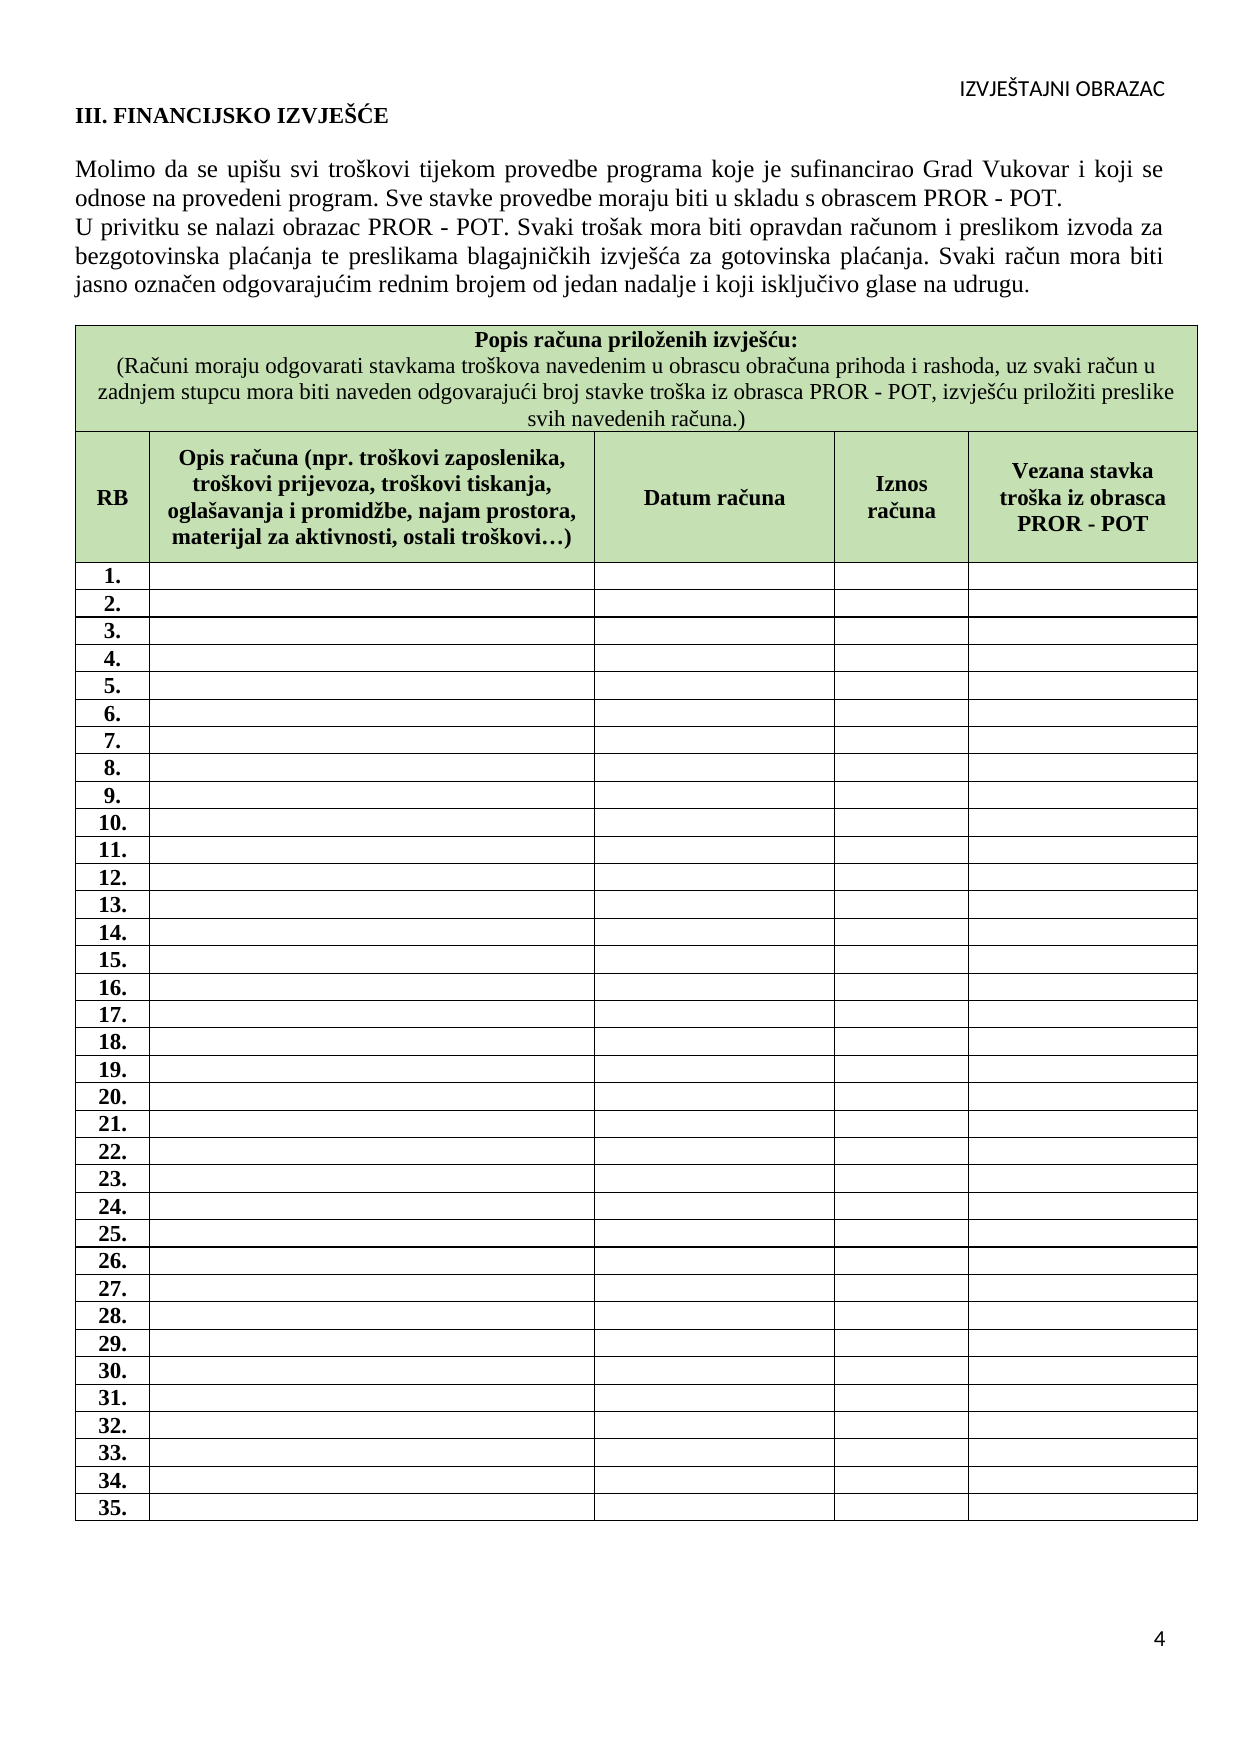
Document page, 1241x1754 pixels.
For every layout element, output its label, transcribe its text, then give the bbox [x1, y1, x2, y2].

table_cell [595, 1028, 834, 1055]
table_cell 27. [76, 1275, 149, 1301]
table_cell 4. [76, 645, 149, 671]
table_cell [595, 1138, 834, 1164]
table_cell [150, 1467, 594, 1493]
table_cell [969, 1165, 1197, 1192]
table_cell [835, 1111, 968, 1137]
table_cell 19. [76, 1056, 149, 1082]
table_cell [835, 1001, 968, 1027]
table_cell 1. [76, 563, 149, 589]
table_cell [150, 645, 594, 671]
table_cell [595, 1248, 834, 1274]
table_cell [969, 1248, 1197, 1274]
table_cell [595, 590, 834, 616]
table_cell [969, 1138, 1197, 1164]
table_cell [150, 1056, 594, 1082]
table_cell [835, 618, 968, 644]
table_cell [969, 1111, 1197, 1137]
table_cell [969, 974, 1197, 1000]
table_cell [969, 1330, 1197, 1356]
table_cell Vezana stavka troška iz obrasca PROR - POT [969, 432, 1197, 562]
table_cell [969, 837, 1197, 863]
table_cell [150, 1001, 594, 1027]
table_cell [835, 1028, 968, 1055]
table_cell [969, 754, 1197, 781]
table_cell [150, 700, 594, 726]
table_cell [150, 618, 594, 644]
table_cell [595, 974, 834, 1000]
table_cell [595, 700, 834, 726]
table_cell 17. [76, 1001, 149, 1027]
table_cell 30. [76, 1357, 149, 1383]
table_cell [595, 1220, 834, 1246]
table_cell [969, 1494, 1197, 1520]
table_cell 9. [76, 782, 149, 808]
table_cell [969, 1385, 1197, 1411]
table_cell [150, 1220, 594, 1246]
table_cell [595, 837, 834, 863]
table_cell [835, 700, 968, 726]
table_cell [595, 1083, 834, 1109]
table_cell [150, 672, 594, 698]
table_cell 32. [76, 1412, 149, 1438]
table_cell [835, 782, 968, 808]
table_cell [150, 919, 594, 945]
table_cell [969, 1193, 1197, 1219]
table_cell 2. [76, 590, 149, 616]
table_cell [150, 974, 594, 1000]
table_cell [835, 837, 968, 863]
table_cell [835, 1220, 968, 1246]
table_cell 10. [76, 809, 149, 836]
table_cell [595, 1494, 834, 1520]
table_cell [150, 1165, 594, 1192]
table_cell RB [76, 432, 149, 562]
table_cell [595, 946, 834, 972]
table_cell 18. [76, 1028, 149, 1055]
table_cell [969, 727, 1197, 753]
table_cell [835, 1165, 968, 1192]
table_cell [150, 563, 594, 589]
table_cell [969, 782, 1197, 808]
table_cell 8. [76, 754, 149, 781]
list U privitku se nalazi obrazac PROR - POT. Svaki trošak mora biti opravdan računom i preslikom izvoda za bezgotovinska plaćanja te preslikama blagajničkih izvješća za gotovinska plaćanja. Svaki račun mora biti jasno označen odgovarajućim rednim brojem od jedan nadalje i koji isključivo glase na udrugu. [75, 212, 1165, 298]
table_cell [835, 946, 968, 972]
table_cell [150, 891, 594, 918]
table_cell [150, 809, 594, 836]
table_cell 22. [76, 1138, 149, 1164]
table_cell 7. [76, 727, 149, 753]
table_cell 25. [76, 1220, 149, 1246]
table_cell [595, 1193, 834, 1219]
table_cell [835, 809, 968, 836]
table_cell 15. [76, 946, 149, 972]
table_cell [595, 1275, 834, 1301]
table_cell [595, 1439, 834, 1466]
table_cell Datum računa [595, 432, 834, 562]
table_cell [150, 1083, 594, 1109]
table_cell [969, 1357, 1197, 1383]
table_cell 31. [76, 1385, 149, 1411]
table_cell [835, 727, 968, 753]
table_cell [595, 618, 834, 644]
table_cell [969, 809, 1197, 836]
table_cell 20. [76, 1083, 149, 1109]
table_cell [835, 1412, 968, 1438]
table_cell [969, 700, 1197, 726]
table_cell [835, 1467, 968, 1493]
table_cell [595, 1001, 834, 1027]
table_cell [835, 919, 968, 945]
table_cell [835, 1056, 968, 1082]
table_cell [969, 946, 1197, 972]
table_cell [150, 1111, 594, 1137]
table_cell [969, 1001, 1197, 1027]
table_cell [150, 1412, 594, 1438]
table_cell [595, 563, 834, 589]
table_cell [969, 590, 1197, 616]
table_cell 12. [76, 864, 149, 890]
table_cell [595, 1385, 834, 1411]
table_cell [595, 1467, 834, 1493]
table_cell 11. [76, 837, 149, 863]
table_cell 16. [76, 974, 149, 1000]
table_cell [150, 1385, 594, 1411]
table_cell [150, 837, 594, 863]
table_cell [150, 590, 594, 616]
table_cell [150, 1138, 594, 1164]
table_cell [595, 1302, 834, 1329]
text Molimo da se upišu svi troškovi tijekom provedbe programa koje je sufinancirao Grad Vukovar i koji se odnose na provedeni program. Sve stavke provedbe moraju biti u skladu s obrascem PROR - POT. [75, 154, 1165, 212]
table_cell [150, 1275, 594, 1301]
table_cell [150, 1302, 594, 1329]
table_cell [595, 1412, 834, 1438]
table_cell [595, 672, 834, 698]
table_cell [595, 809, 834, 836]
table_cell [969, 1056, 1197, 1082]
table_cell 5. [76, 672, 149, 698]
table_cell [835, 1083, 968, 1109]
table_cell [969, 563, 1197, 589]
table_cell [969, 1028, 1197, 1055]
table_cell [150, 1494, 594, 1520]
table_cell [150, 1330, 594, 1356]
table_cell [835, 754, 968, 781]
table_cell [150, 1193, 594, 1219]
table_cell [969, 1083, 1197, 1109]
table_cell [835, 1275, 968, 1301]
table_cell [150, 1357, 594, 1383]
table_cell [835, 1357, 968, 1383]
table_cell [835, 1330, 968, 1356]
table_cell 21. [76, 1111, 149, 1137]
table_cell [595, 891, 834, 918]
table_cell 23. [76, 1165, 149, 1192]
table_cell [595, 919, 834, 945]
table_cell [150, 1028, 594, 1055]
table_cell 6. [76, 700, 149, 726]
table_cell [150, 754, 594, 781]
table_cell [150, 864, 594, 890]
table_cell [595, 1056, 834, 1082]
table_cell [835, 1248, 968, 1274]
table_cell [150, 946, 594, 972]
table_cell 13. [76, 891, 149, 918]
table_cell [595, 1330, 834, 1356]
table_cell [595, 864, 834, 890]
table_cell 26. [76, 1248, 149, 1274]
table_cell [969, 891, 1197, 918]
table_cell [835, 563, 968, 589]
table_cell [835, 1494, 968, 1520]
table_cell [835, 672, 968, 698]
table_cell [150, 1439, 594, 1466]
table_cell 34. [76, 1467, 149, 1493]
table_cell [835, 590, 968, 616]
table_cell [969, 1275, 1197, 1301]
table_cell 14. [76, 919, 149, 945]
table_cell 33. [76, 1439, 149, 1466]
table_cell [595, 754, 834, 781]
table_cell [969, 1302, 1197, 1329]
table_cell [595, 1165, 834, 1192]
table_cell 3. [76, 618, 149, 644]
table_cell [595, 782, 834, 808]
table_cell [969, 618, 1197, 644]
table_cell [835, 864, 968, 890]
table_cell 35. [76, 1494, 149, 1520]
table_cell [969, 919, 1197, 945]
table_cell [835, 1193, 968, 1219]
table_cell 24. [76, 1193, 149, 1219]
table_cell [150, 1248, 594, 1274]
table_cell [835, 891, 968, 918]
table_cell [595, 727, 834, 753]
table_cell [969, 1439, 1197, 1466]
table_cell [969, 672, 1197, 698]
table_cell 29. [76, 1330, 149, 1356]
table_cell [150, 782, 594, 808]
table_header Popis računa priloženih izvješću: (Računi moraju odgovarati stavkama troškova navedenim u obrascu obračuna prihoda i rashoda, uz svaki račun u zadnjem stupcu mora biti naveden odgovarajući broj stavke troška iz obrasca PROR - POT, izvješću priložiti preslike svih navedenih računa.) [76, 326, 1197, 431]
table_cell [595, 1357, 834, 1383]
table_cell [150, 727, 594, 753]
table_cell [969, 1220, 1197, 1246]
table_cell [835, 974, 968, 1000]
table_cell [835, 1385, 968, 1411]
table_cell [835, 1439, 968, 1466]
table_cell [835, 645, 968, 671]
table_cell [835, 1138, 968, 1164]
list III. FINANCIJSKO IZVJEŠĆE [75, 102, 1165, 128]
table_cell [595, 645, 834, 671]
table_cell Iznos računa [835, 432, 968, 562]
table_cell [969, 1467, 1197, 1493]
table_cell [969, 1412, 1197, 1438]
table_cell 28. [76, 1302, 149, 1329]
table_cell Opis računa (npr. troškovi zaposlenika, troškovi prijevoza, troškovi tiskanja, oglašavanja i promidžbe, najam prostora, materijal za aktivnosti, ostali troškovi…) [150, 432, 594, 562]
table_cell [969, 864, 1197, 890]
table_cell [595, 1111, 834, 1137]
table_cell [969, 645, 1197, 671]
table_cell [835, 1302, 968, 1329]
